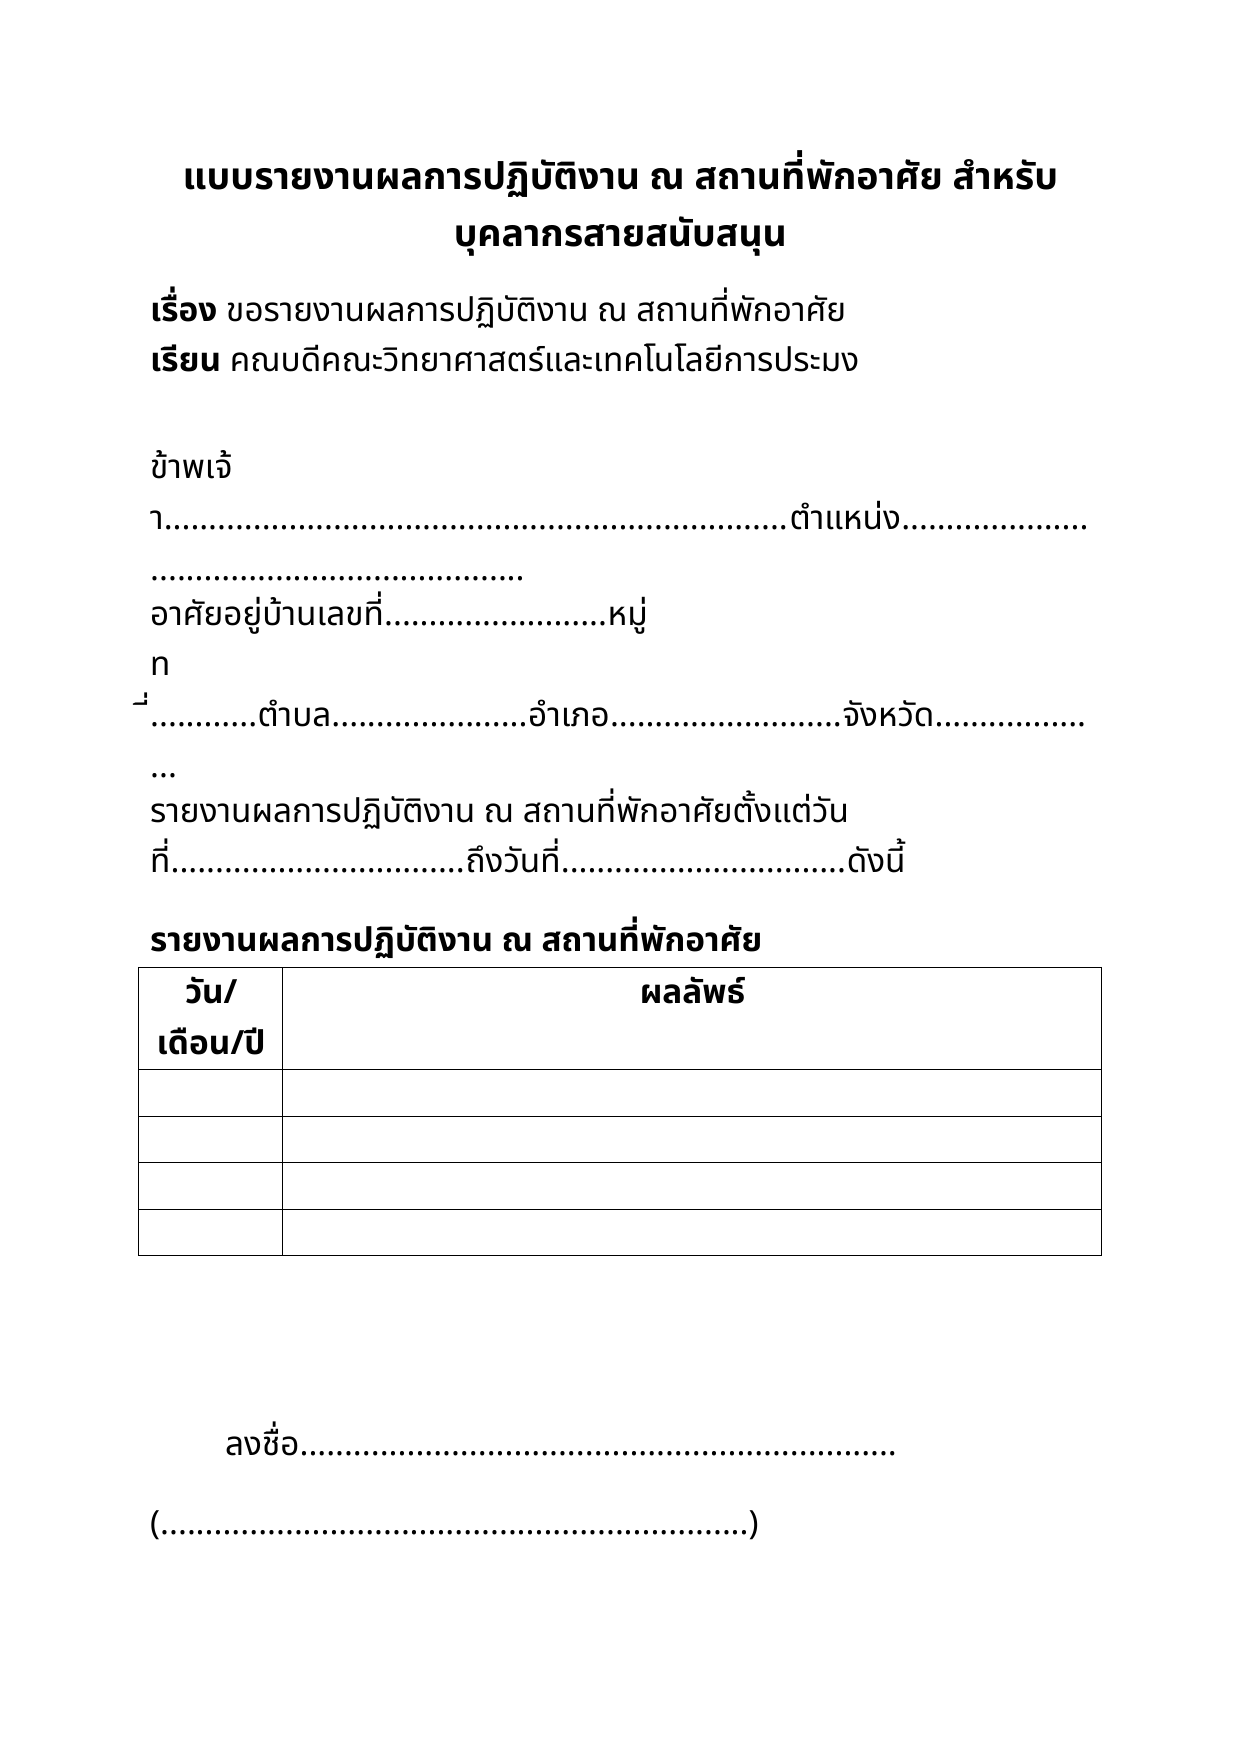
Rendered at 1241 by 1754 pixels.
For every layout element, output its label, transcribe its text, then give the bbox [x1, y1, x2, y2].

text แบบรายงานผลการปฏิบัติงาน ณ สถานที่พักอาศัย สำหรับบุคลากรสายสนับสนุน [150, 150, 1090, 263]
text อาศัยอยู่บ้านเลขที่.........................หมู่ที่............ตำบล......................อำเภอ..........................จังหวัด.................... [150, 590, 1090, 787]
table_header วัน/เดือน/ปี [139, 968, 282, 1069]
table_cell [139, 1117, 282, 1162]
text เรื่อง ขอรายงานผลการปฏิบัติงาน ณ สถานที่พักอาศัย [150, 286, 1090, 336]
table_cell [139, 1070, 282, 1116]
table_cell [283, 1163, 1101, 1208]
table_cell [283, 1210, 1101, 1255]
text รายงานผลการปฏิบัติงาน ณ สถานที่พักอาศัย [150, 916, 1090, 967]
text รายงานผลการปฏิบัติงาน ณ สถานที่พักอาศัยตั้งแต่วันที่.................................ถึงวันที่................................ดังนี้ [150, 787, 1090, 888]
text ข้าพเจ้า......................................................................ตำแหน่ง............................................................... [150, 415, 1090, 590]
table_cell [139, 1163, 282, 1208]
table_cell [283, 1117, 1101, 1162]
text (..................................................................) [150, 1471, 1090, 1544]
table_header ผลลัพธ์ [283, 968, 1101, 1069]
text ลงชื่อ................................................................... [150, 1392, 1090, 1471]
text เรียน คณบดีคณะวิทยาศาสตร์และเทคโนโลยีการประมง [150, 336, 1090, 387]
table_cell [139, 1210, 282, 1255]
table_cell [283, 1070, 1101, 1116]
